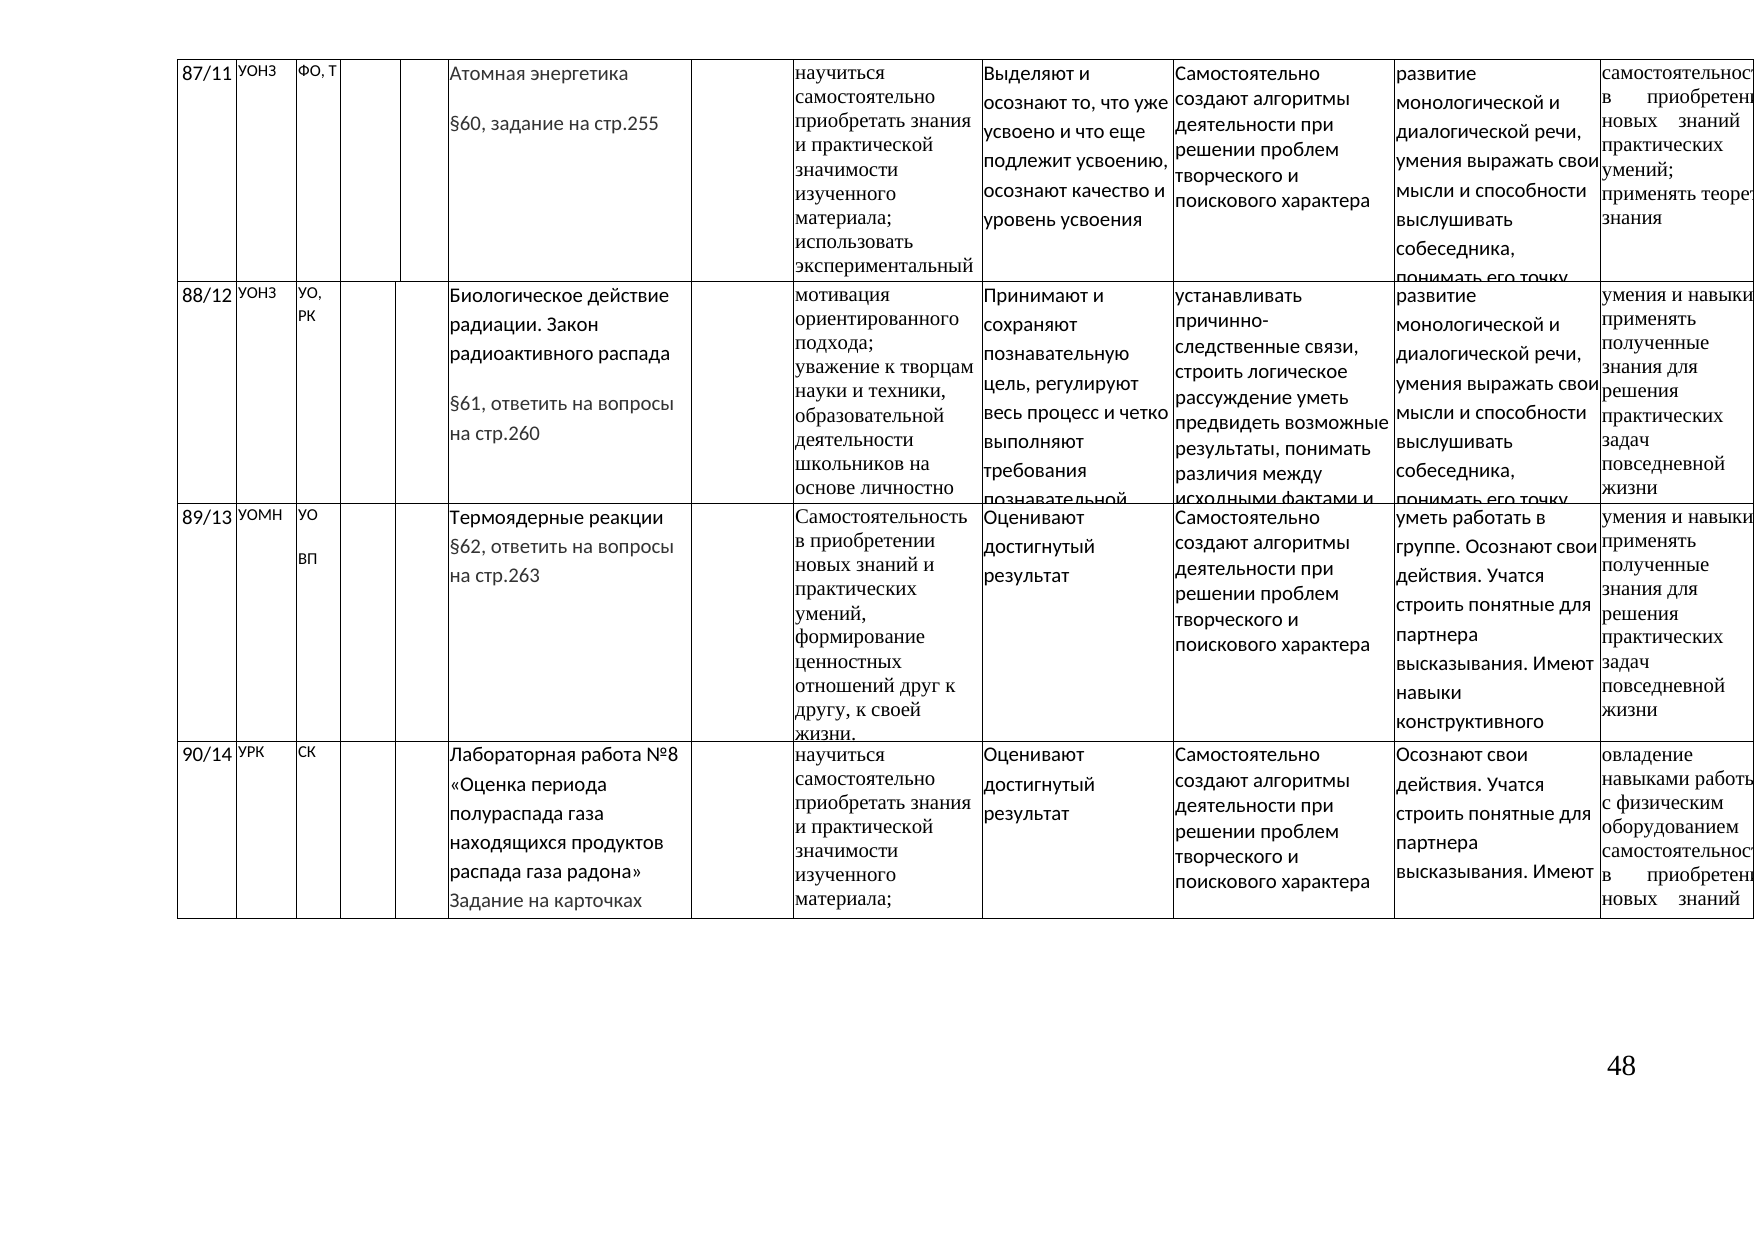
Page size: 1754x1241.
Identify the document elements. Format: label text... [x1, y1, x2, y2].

table_cell [692, 504, 793, 741]
table_cell [341, 742, 395, 918]
table_cell УРК [237, 742, 296, 918]
table_cell УО, РК [297, 282, 340, 503]
table_cell Лабораторная работа №8 «Оценка периода полураспада газа находящихся продуктов распада газа радона» Задание на карточках [449, 742, 691, 918]
table_cell устанавливать причинно-следственные связи, строить логическое рассуждение уметь предвидеть возможные результаты, понимать различия между исходными фактами и гипотезами для их объяснения, между моделями [1174, 282, 1394, 503]
table_cell ФО, Т [297, 60, 340, 281]
table_cell УОМН [237, 504, 296, 741]
table_cell Оценивают достигнутый результат [983, 504, 1173, 741]
table_cell 87/11 [178, 60, 236, 281]
table_cell мотивация ориентированного подхода; уважение к творцам науки и техники, образовательной деятельности школьников на основе личностно [794, 282, 982, 503]
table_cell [1395, 60, 1600, 281]
table_cell [396, 742, 448, 918]
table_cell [983, 742, 1173, 918]
table_cell СК [297, 742, 340, 918]
table_cell УО ВП [297, 504, 340, 741]
table_cell [341, 504, 395, 741]
table_cell [401, 60, 448, 281]
table_cell Термоядерные реакции §62, ответить на вопросы на стр.263 [449, 504, 691, 741]
table_cell Самостоятельно создают алгоритмы деятельности при решении проблем творческого и поискового характера [1174, 60, 1394, 281]
table_cell Принимают и сохраняют познавательную цель, регулируют весь процесс и четко выполняют требования познавательной задачи [983, 282, 1173, 503]
table_cell 90/14 [178, 742, 236, 918]
table_cell Самостоятельность в приобретении новых знаний и практических умений, формирование ценностных отношений друг к другу, к своей жизни. [794, 504, 982, 741]
table_cell уметь работать в группе. Осознают свои действия. Учатся строить понятные для партнера высказывания. Имеют навыки конструктивного общения, взаимопонимания. [1395, 504, 1600, 741]
table_cell умения и навыки применять полученные знания для решения практических задач повседневной жизни [1601, 282, 1753, 503]
table_cell [341, 60, 400, 281]
table_cell Выделяют и осознают то, что уже усвоено и что еще подлежит усвоению, осознают качество и уровень усвоения [983, 60, 1173, 281]
table_cell 89/13 [178, 504, 236, 741]
table_cell 88/12 [178, 282, 236, 503]
table_cell самостоятельность в приобретении новых знаний и практических умений; применять теорет. знания [1601, 60, 1753, 281]
table_cell УОНЗ [237, 60, 296, 281]
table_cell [794, 742, 982, 918]
table_cell [692, 282, 793, 503]
table_cell [692, 742, 793, 918]
table_cell Биологическое действие радиации. Закон радиоактивного распада §61, ответить на вопросы на стр.260 [449, 282, 691, 503]
table_cell развитие монологической и диалогической речи, умения выражать свои мысли и способности выслушивать собеседника, понимать его точку зрения, признавать право [1395, 282, 1600, 503]
table_cell [692, 60, 793, 281]
table_cell [396, 504, 448, 741]
table_cell [396, 282, 448, 503]
table_cell УОНЗ [237, 282, 296, 503]
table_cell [1601, 742, 1753, 918]
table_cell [1174, 742, 1394, 918]
table_cell Атомная энергетика §60, задание на стр.255 [449, 60, 691, 281]
table_cell умения и навыки применять полученные знания для решения практических задач повседневной жизни [1601, 504, 1753, 741]
table_cell Самостоятельно создают алгоритмы деятельности при решении проблем творческого и поискового характера [1174, 504, 1394, 741]
table_cell [341, 282, 395, 503]
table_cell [1395, 742, 1600, 918]
